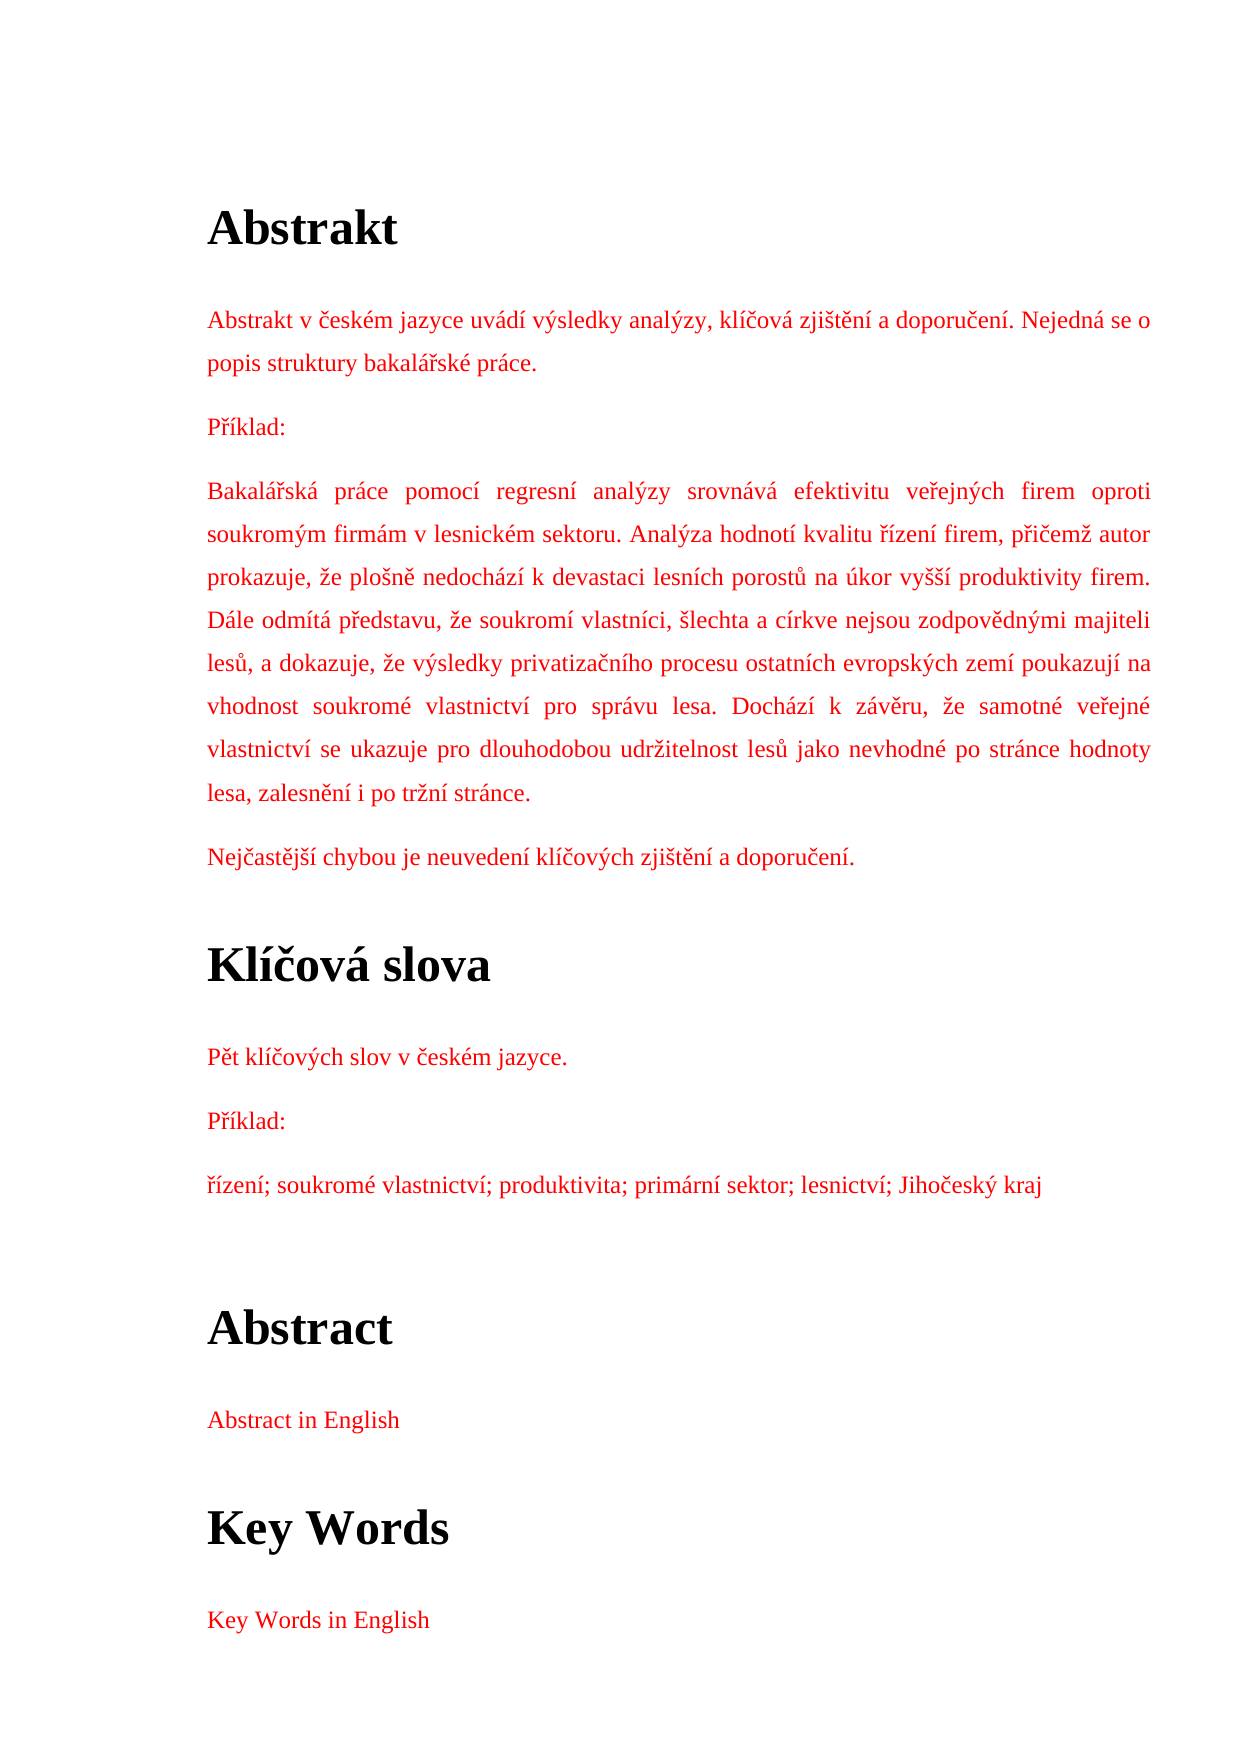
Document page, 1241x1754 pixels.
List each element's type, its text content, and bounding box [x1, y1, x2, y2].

text řízení; soukromé vlastnictví; produktivita; primární sektor; lesnictví; Jihočeský kraj [207, 1170, 1152, 1198]
text Pět klíčových slov v českém jazyce. [207, 1042, 1152, 1071]
text Key Words [207, 1498, 1152, 1555]
text Abstract [207, 1298, 1152, 1355]
text Příklad: [207, 1106, 1152, 1134]
text Key Words in English [207, 1605, 1152, 1634]
text Nejčastější chybou je neuvedení klíčových zjištění a doporučení. [207, 842, 1152, 870]
text Abstract in English [207, 1405, 1152, 1433]
text Abstrakt v českém jazyce uvádí výsledky analýzy, klíčová zjištění a doporučení. Nejedná se o popis struktury bakalářské práce. [207, 305, 1152, 377]
text Abstrakt [207, 198, 1152, 255]
text Příklad: [207, 412, 1152, 441]
text Bakalářská práce pomocí regresní analýzy srovnává efektivitu veřejných firem oproti soukromým firmám v lesnickém sektoru. Analýza hodnotí kvalitu řízení firem, přičemž autor prokazuje, že plošně nedochází k devastaci lesních porostů na úkor vyšší produktivity firem. Dále odmítá představu, že soukromí vlastníci, šlechta a církve nejsou zodpovědnými majiteli lesů, a dokazuje, že výsledky privatizačního procesu ostatních evropských zemí poukazují na vhodnost soukromé vlastnictví pro správu lesa. Dochází k závěru, že samotné veřejné vlastnictví se ukazuje pro dlouhodobou udržitelnost lesů jako nevhodné po stránce hodnoty lesa, zalesnění i po tržní stránce. [207, 476, 1152, 806]
text Klíčová slova [207, 935, 1152, 992]
